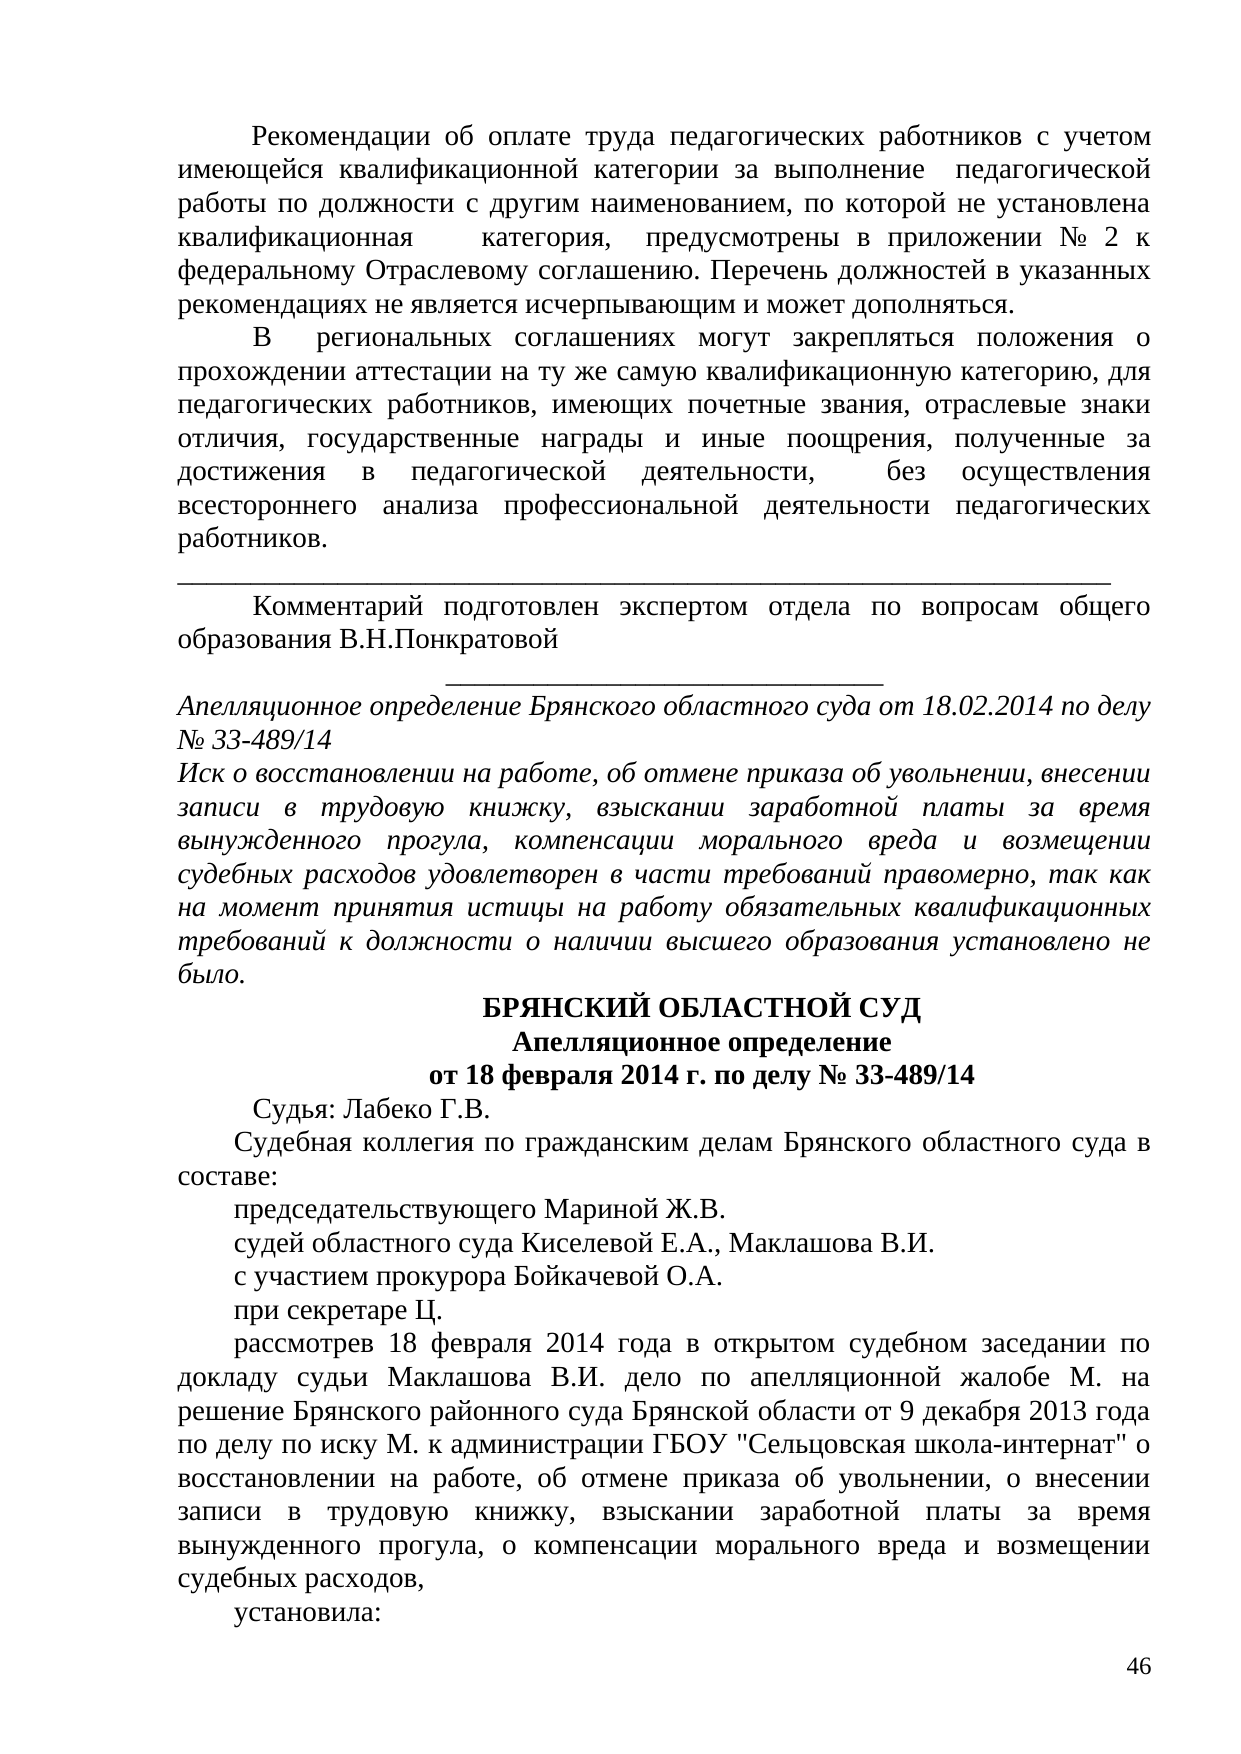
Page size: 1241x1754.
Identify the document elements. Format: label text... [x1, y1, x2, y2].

text с участием прокурора Бойкачевой О.А. [177, 1258, 1152, 1292]
text рассмотрев 18 февраля 2014 года в открытом судебном заседании по докладу судьи Маклашова В.И. дело по апелляционной жалобе М. на решение Брянского районного суда Брянской области от 9 декабря 2013 года по делу по иску М. к администрации ГБОУ "Сельцовская школа-интернат" о восстановлении на работе, об отмене приказа об увольнении, о внесении записи в трудовую книжку, взыскании заработной платы за время вынужденного прогула, о компенсации морального вреда и возмещении судебных расходов, [177, 1326, 1152, 1594]
text Судья: Лабеко Г.В. [177, 1091, 1152, 1124]
text при секретаре Ц. [177, 1292, 1152, 1326]
text Комментарий подготовлен экспертом отдела по вопросам общего образования В.Н.Понкратовой [177, 588, 1152, 655]
list Рекомендации об оплате труда педагогических работников с учетом имеющейся квалификационной категории за выполнение педагогической работы по должности с другим наименованием, по которой не установлена квалификационная категория, предусмотрены в приложении № 2 к федеральному Отраслевому соглашению. Перечень должностей в указанных рекомендациях не является исчерпывающим и может дополняться. [177, 118, 1152, 319]
text председательствующего Мариной Ж.В. [177, 1191, 1152, 1225]
text ______________________________ [177, 655, 1152, 688]
text Судебная коллегия по гражданским делам Брянского областного суда в составе: [177, 1124, 1152, 1191]
text установила: [177, 1594, 1152, 1627]
text В региональных соглашениях могут закрепляться положения о прохождении аттестации на ту же самую квалификационную категорию, для педагогических работников, имеющих почетные звания, отраслевые знаки отличия, государственные награды и иные поощрения, полученные за достижения в педагогической деятельности, без осуществления всестороннего анализа профессиональной деятельности педагогических работников. [177, 319, 1152, 554]
text Апелляционное определение [177, 1024, 1152, 1057]
text судей областного суда Киселевой Е.А., Маклашова В.И. [177, 1225, 1152, 1258]
text ________________________________________________________________ [177, 554, 1152, 588]
text Апелляционное определение Брянского областного суда от 18.02.2014 по делу № 33-489/14 Иск о восстановлении на работе, об отмене приказа об увольнении, внесении записи в трудовую книжку, взыскании заработной платы за время вынужденного прогула, компенсации морального вреда и возмещении судебных расходов удовлетворен в части требований правомерно, так как на момент принятия истицы на работу обязательных квалификационных требований к должности о наличии высшего образования установлено не было. [177, 688, 1152, 990]
text БРЯНСКИЙ ОБЛАСТНОЙ СУД [177, 990, 1152, 1024]
text от 18 февраля 2014 г. по делу № 33-489/14 [177, 1057, 1152, 1091]
